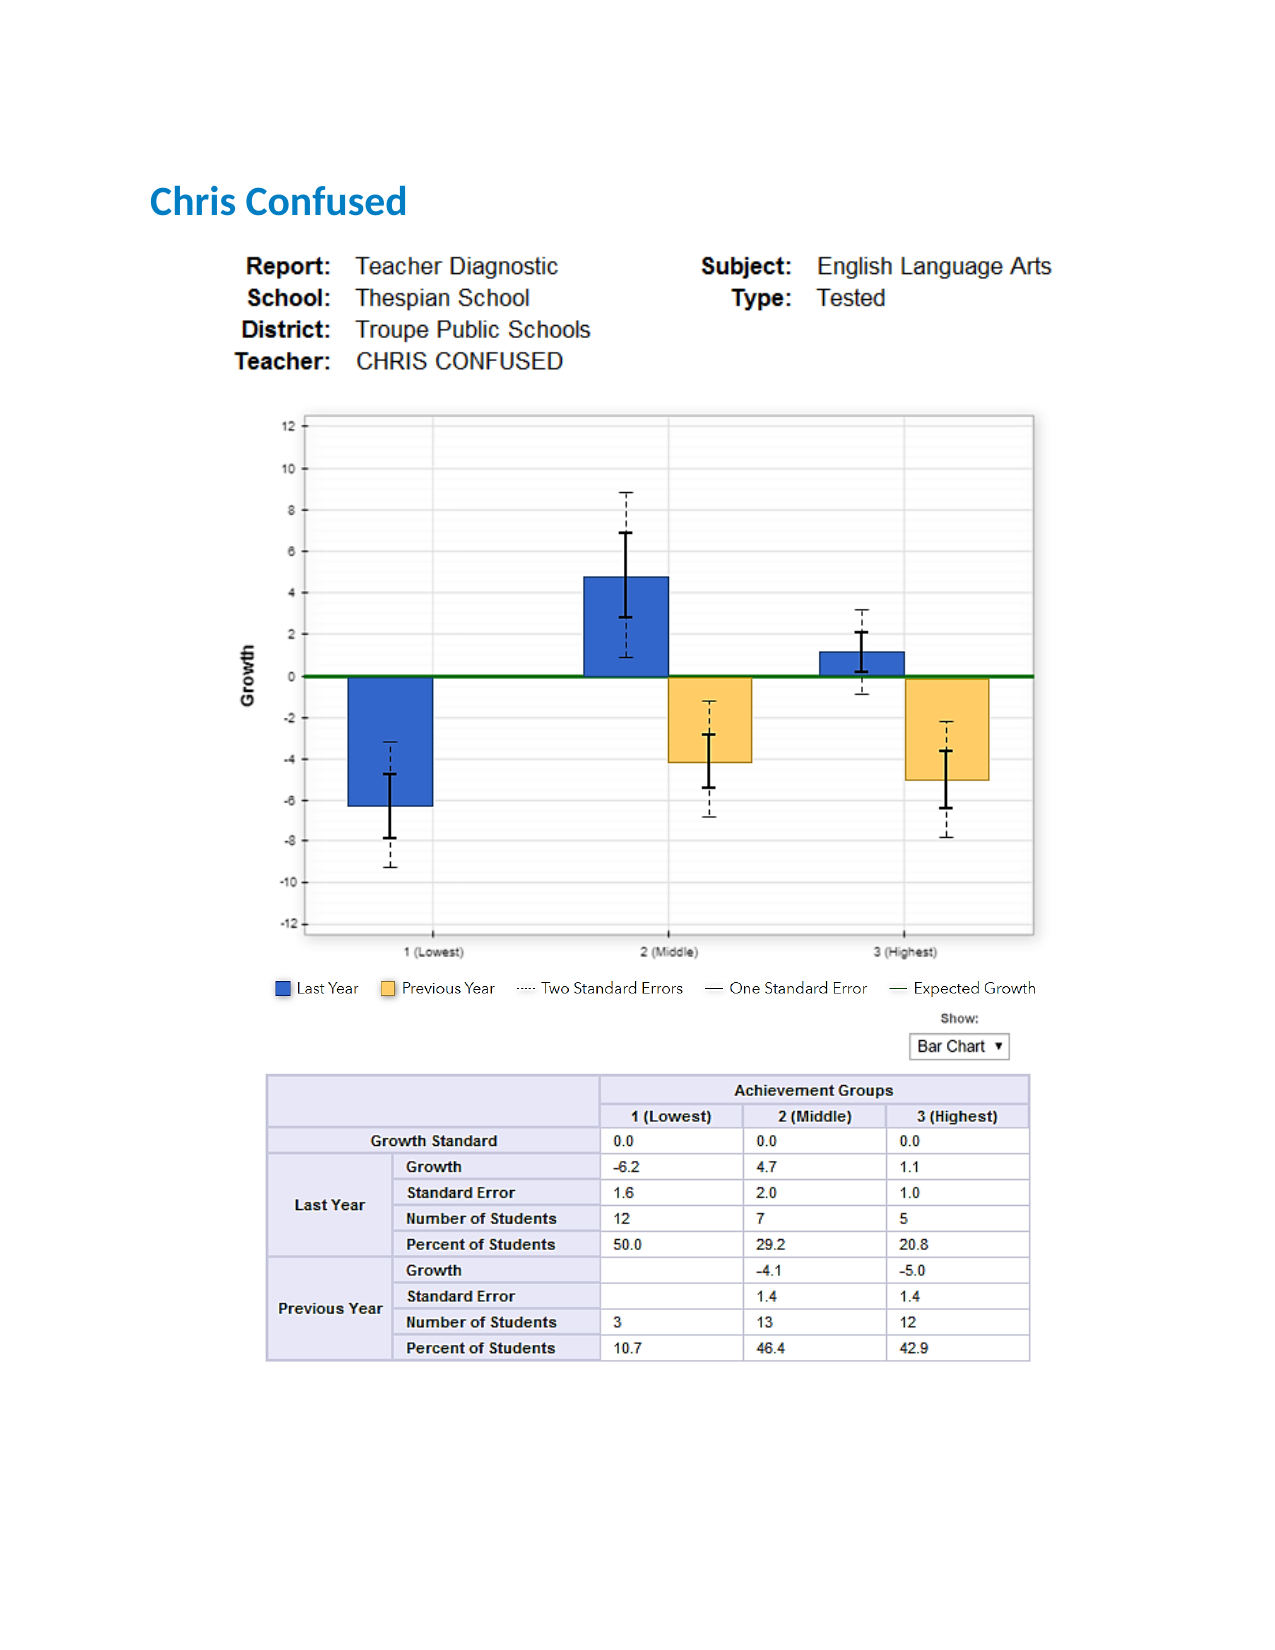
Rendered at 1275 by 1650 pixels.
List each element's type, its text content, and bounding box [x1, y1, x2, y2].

text Chris Confused [150, 175, 1125, 226]
picture [225, 398, 1063, 1374]
picture [150, 250, 1171, 374]
